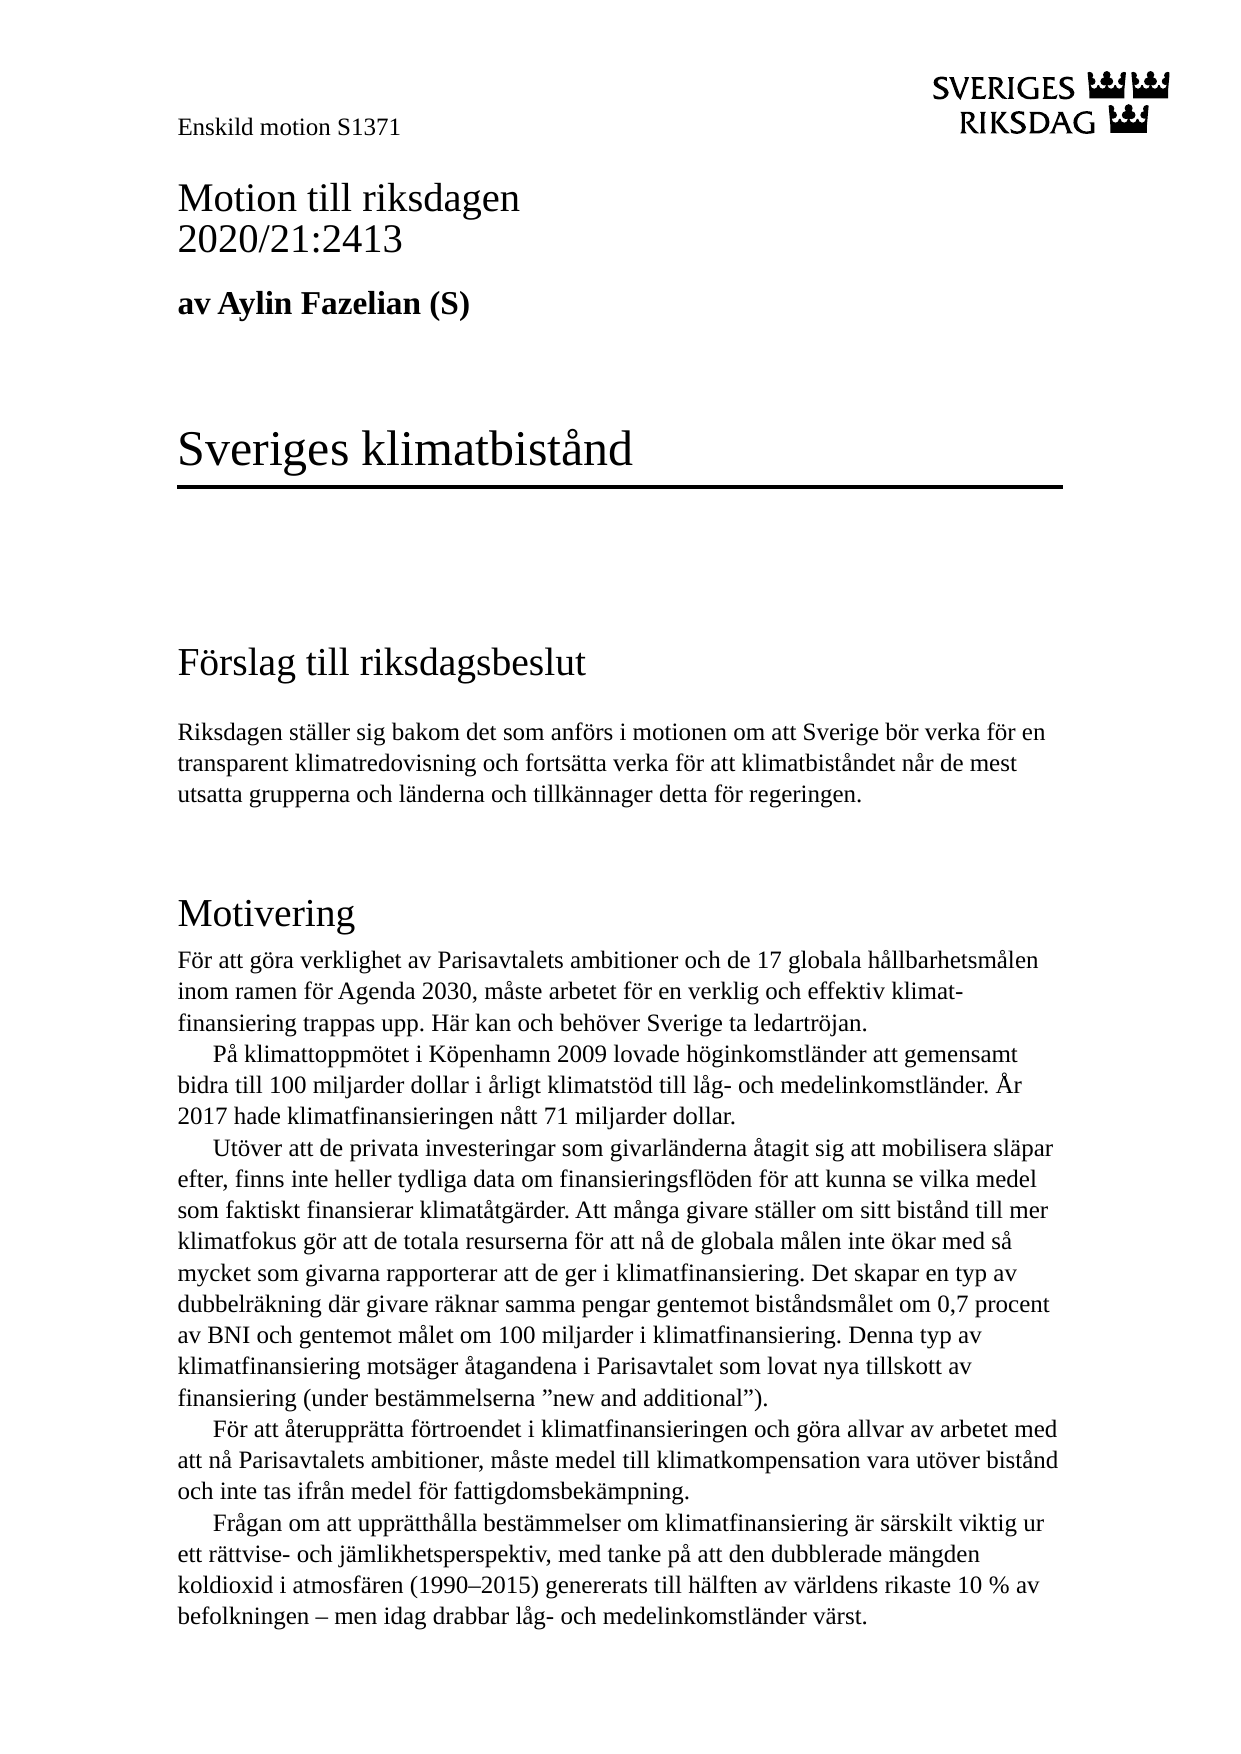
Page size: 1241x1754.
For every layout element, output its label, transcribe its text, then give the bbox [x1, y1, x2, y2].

text På klimattoppmötet i Köpenhamn 2009 lovade höginkomstländer att gemensamt bidra till 100 miljarder dollar i årligt klimatstöd till låg- och medelinkomstländer. År 2017 hade klimatfinansieringen nått 71 miljarder dollar. [177, 1036, 1063, 1130]
text För att återupprätta förtroendet i klimatfinansieringen och göra allvar av arbetet med att nå Parisavtalets ambitioner, måste medel till klimatkompensation vara utöver bistånd och inte tas ifrån medel för fattigdomsbekämpning. [177, 1411, 1063, 1505]
text Frågan om att upprätthålla bestämmelser om klimatfinansiering är särskilt viktig ur ett rättvise- och jämlikhetsperspektiv, med tanke på att den dubblerade mängden koldioxid i atmosfären (1990–2015) genererats till hälften av världens rikaste 10 % av befolkningen – men idag drabbar låg- och medelinkomstländer värst. [177, 1505, 1063, 1630]
text Utöver att de privata investeringar som givarländerna åtagit sig att mobilisera släpar efter, finns inte heller tydliga data om finansieringsflöden för att kunna se vilka medel som faktiskt finansierar klimatåtgärder. Att många givare ställer om sitt bistånd till mer klimatfokus gör att de totala resurserna för att nå de globala målen inte ökar med så mycket som givarna rapporterar att de ger i klimatfinansiering. Det skapar en typ av dubbelräkning där givare räknar samma pengar gentemot biståndsmålet om 0,7 procent av BNI och gentemot målet om 100 miljarder i klimatfinansiering. Denna typ av klimatfinansiering motsäger åtagandena i Parisavtalet som lovat nya tillskott av finansiering (under bestämmelserna ”new and additional”). [177, 1130, 1063, 1411]
text För att göra verklighet av Parisavtalets ambitioner och de 17 globala hållbarhetsmålen inom ramen för Agenda 2030, måste arbetet för en verklig och effektiv klimatfinansiering trappas upp. Här kan och behöver Sverige ta ledartröjan. [177, 943, 1063, 1036]
